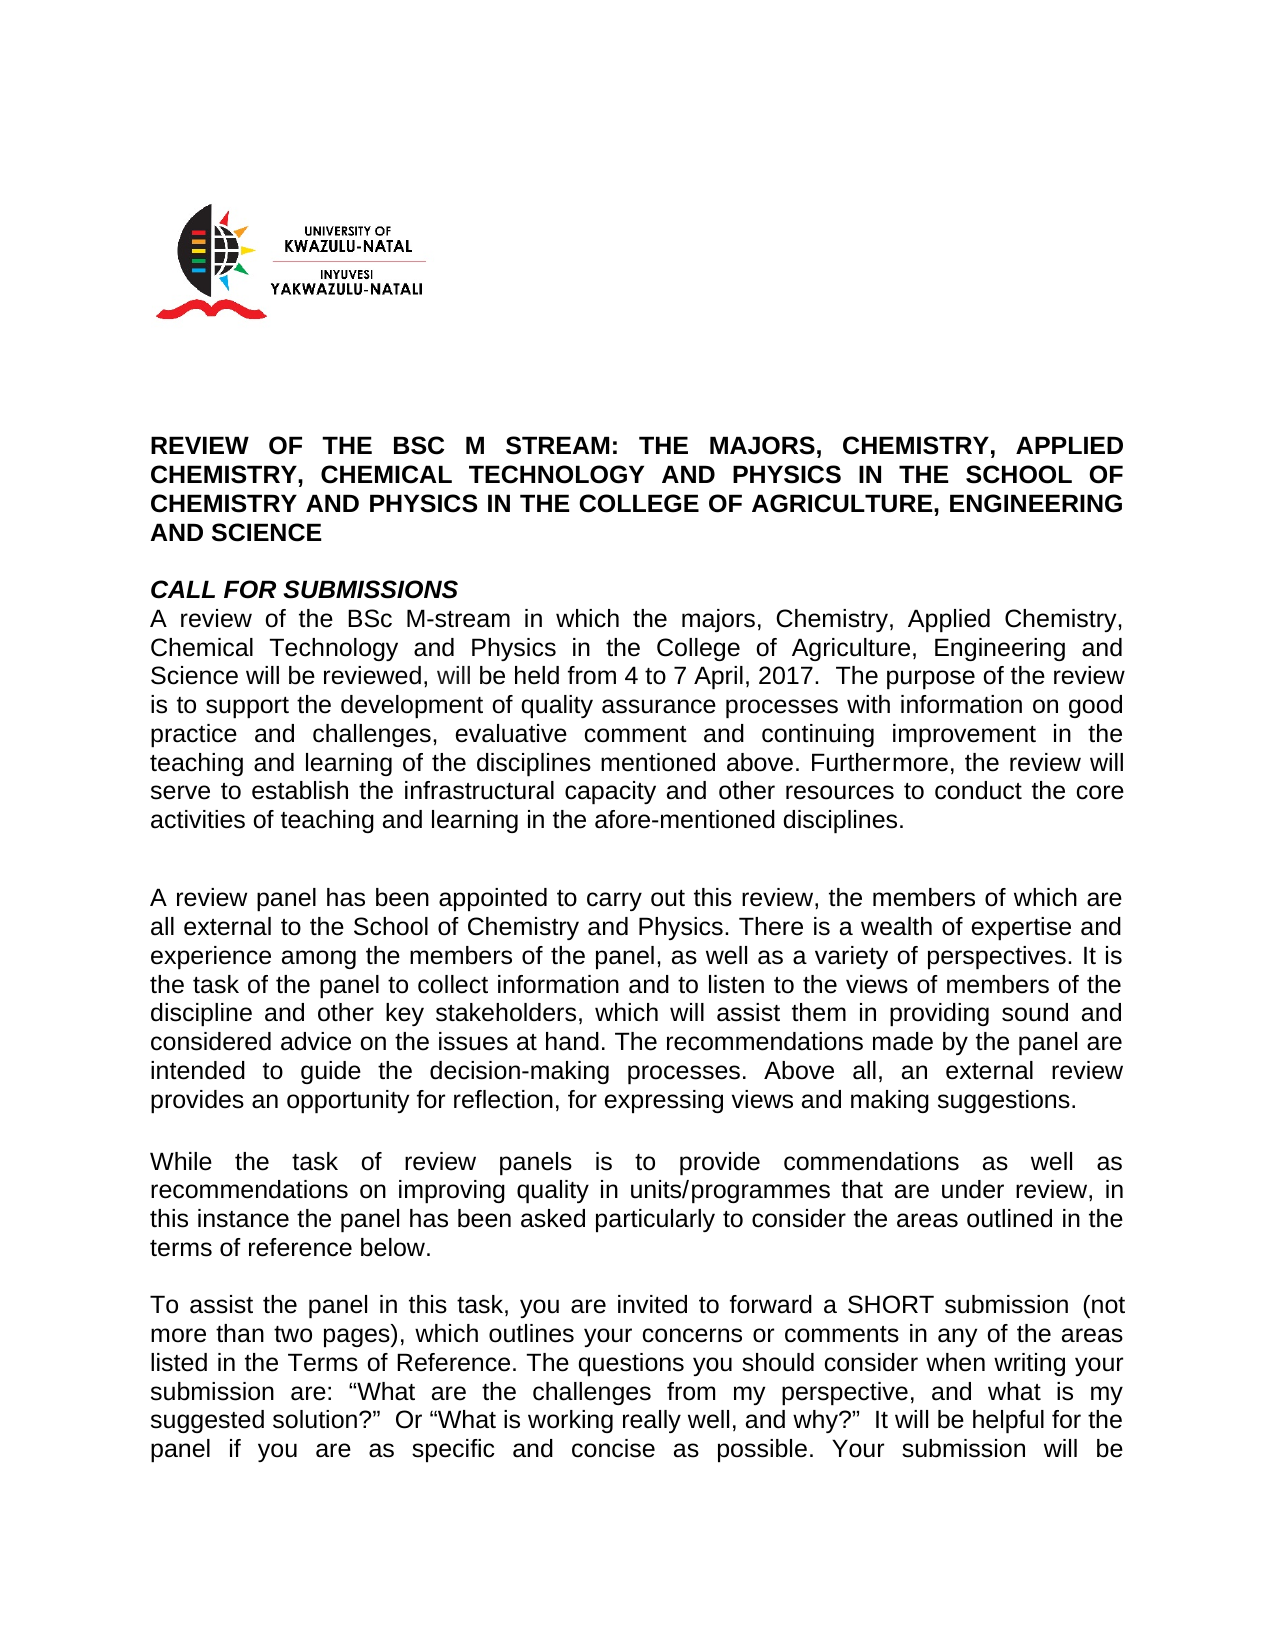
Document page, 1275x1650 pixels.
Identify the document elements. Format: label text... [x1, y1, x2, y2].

text While the task of review panels is to provide commendations as well as recommendations on improving quality in units/programmes that are under review, in this instance the panel has been asked particularly to consider the areas outlined in the terms of reference below. [150, 1146, 1125, 1261]
subtitle A review of the BSc M-stream in which the majors, Chemistry, Applied Chemistry, Chemical Technology and Physics in the College of Agriculture, Engineering and Science will be reviewed, will be held from 4 to 7 April, 2017. The purpose of the review is to support the development of quality assurance processes with information on good practice and challenges, evaluative comment and continuing improvement in the teaching and learning of the disciplines mentioned above. Furthermore, the review will serve to establish the infrastructural capacity and other resources to conduct the core activities of teaching and learning in the afore-mentioned disciplines. [150, 604, 1125, 834]
picture [150, 196, 460, 334]
title A review panel has been appointed to carry out this review, the members of which are all external to the School of Chemistry and Physics. There is a wealth of expertise and experience among the members of the panel, as well as a variety of perspectives. It is the task of the panel to collect information and to listen to the views of members of the discipline and other key stakeholders, which will assist them in providing sound and considered advice on the issues at hand. The recommendations made by the panel are intended to guide the decision-making processes. Above all, an external review provides an opportunity for reflection, for expressing views and making suggestions. [150, 883, 1125, 1113]
subtitle CALL FOR SUBMISSIONS [150, 575, 1125, 604]
subtitle REVIEW OF THE BSC M STREAM: THE MAJORS, CHEMISTRY, APPLIED CHEMISTRY, CHEMICAL TECHNOLOGY AND PHYSICS IN THE SCHOOL OF CHEMISTRY AND PHYSICS IN THE COLLEGE OF AGRICULTURE, ENGINEERING AND SCIENCE [150, 431, 1125, 546]
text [150, 1290, 1125, 1463]
